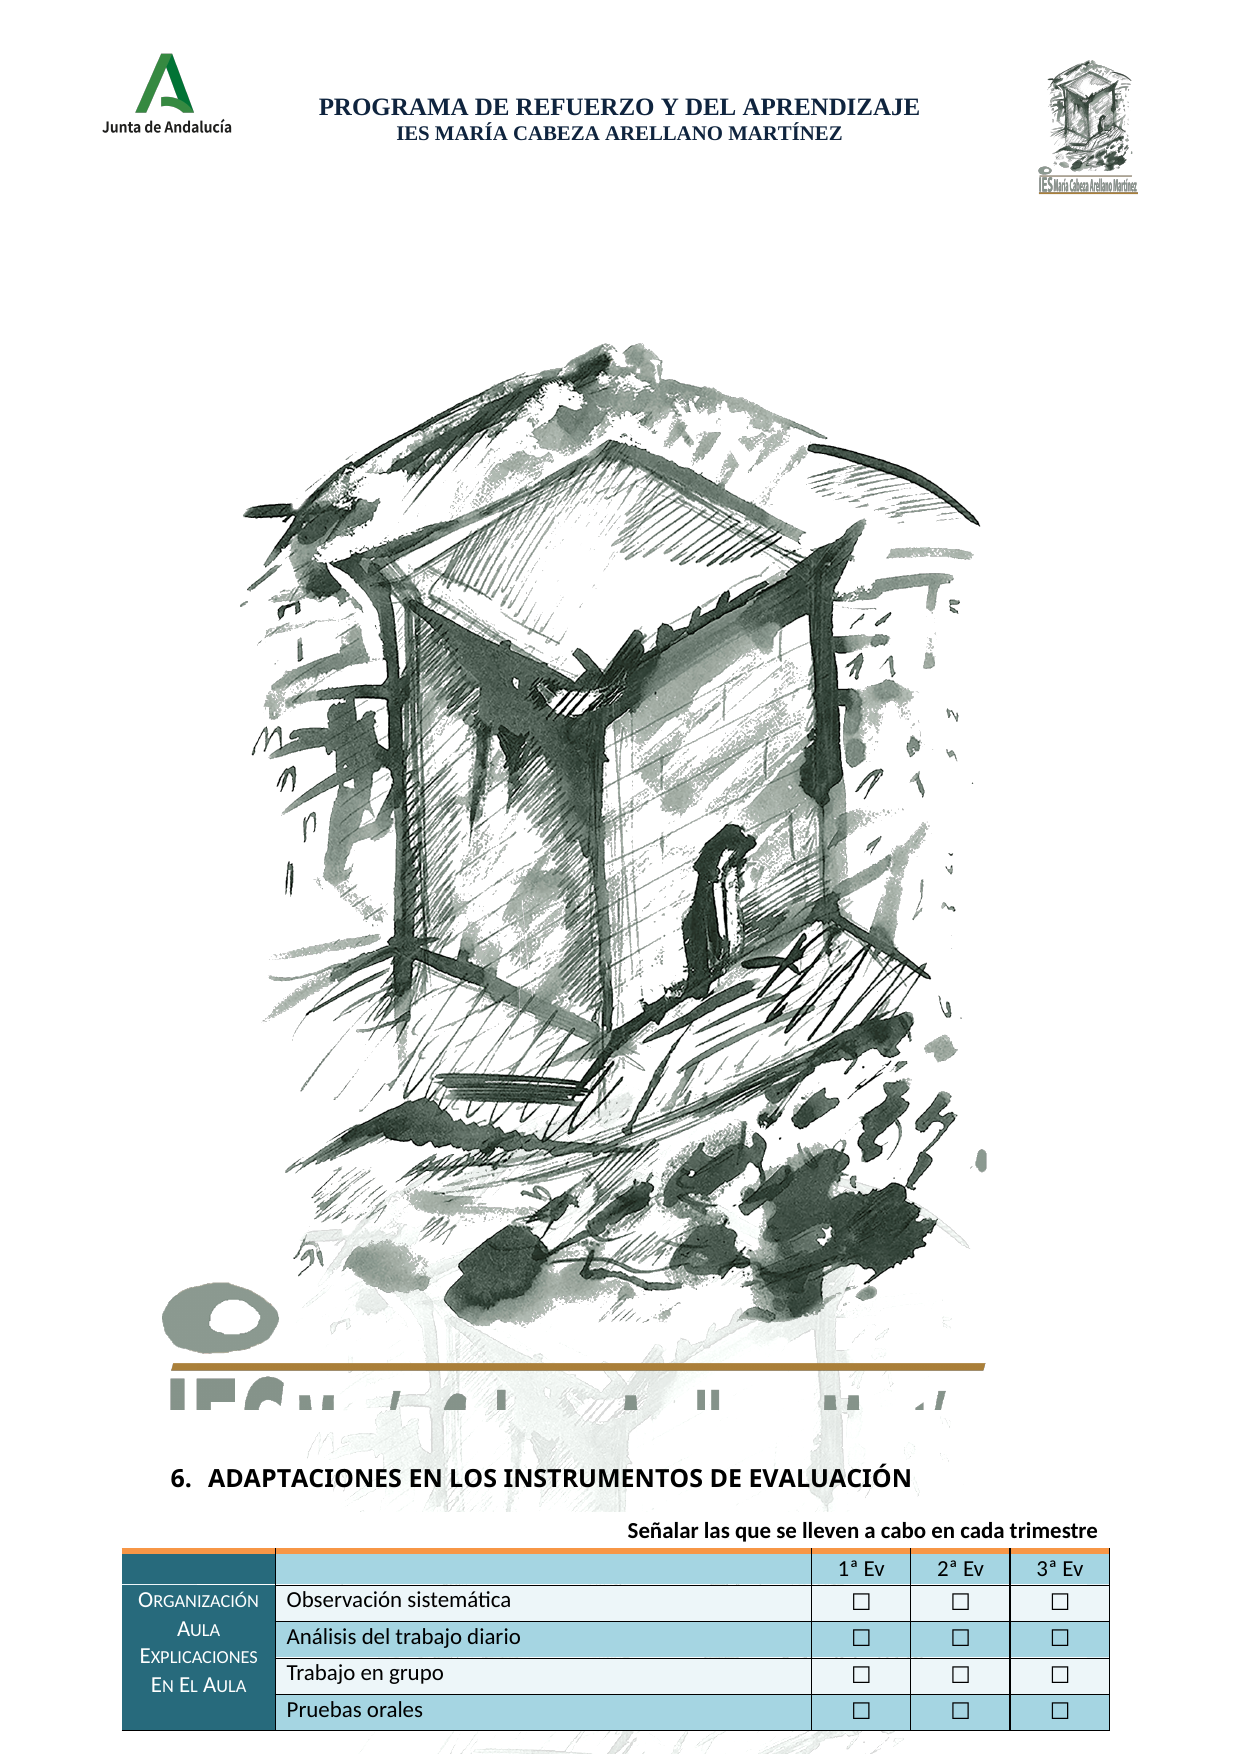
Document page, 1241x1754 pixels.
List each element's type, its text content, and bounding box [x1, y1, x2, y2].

picture [132, 44, 1146, 1410]
table_cell 3ª Ev [1011, 1554, 1109, 1584]
table_cell Organización Aula Explicaciones En El Aula Tareas De Casa [122, 1585, 275, 1730]
list ADAPTACIONES EN LOS INSTRUMENTOS DE EVALUACIÓN [170, 1461, 1151, 1495]
table_cell [276, 1554, 811, 1584]
picture [91, 47, 243, 139]
table_cell Observación sistemática [276, 1586, 811, 1621]
table_cell Análisis del trabajo diario [276, 1622, 811, 1657]
table_cell 2ª Ev [911, 1554, 1009, 1584]
table_cell 1ª Ev [812, 1554, 910, 1584]
table_header Señalar las que se lleven a cabo en cada trimestre [122, 1512, 1109, 1548]
table_cell Trabajo en grupo [276, 1659, 811, 1694]
table_cell [122, 1554, 275, 1584]
table_cell Pruebas orales [276, 1695, 811, 1730]
